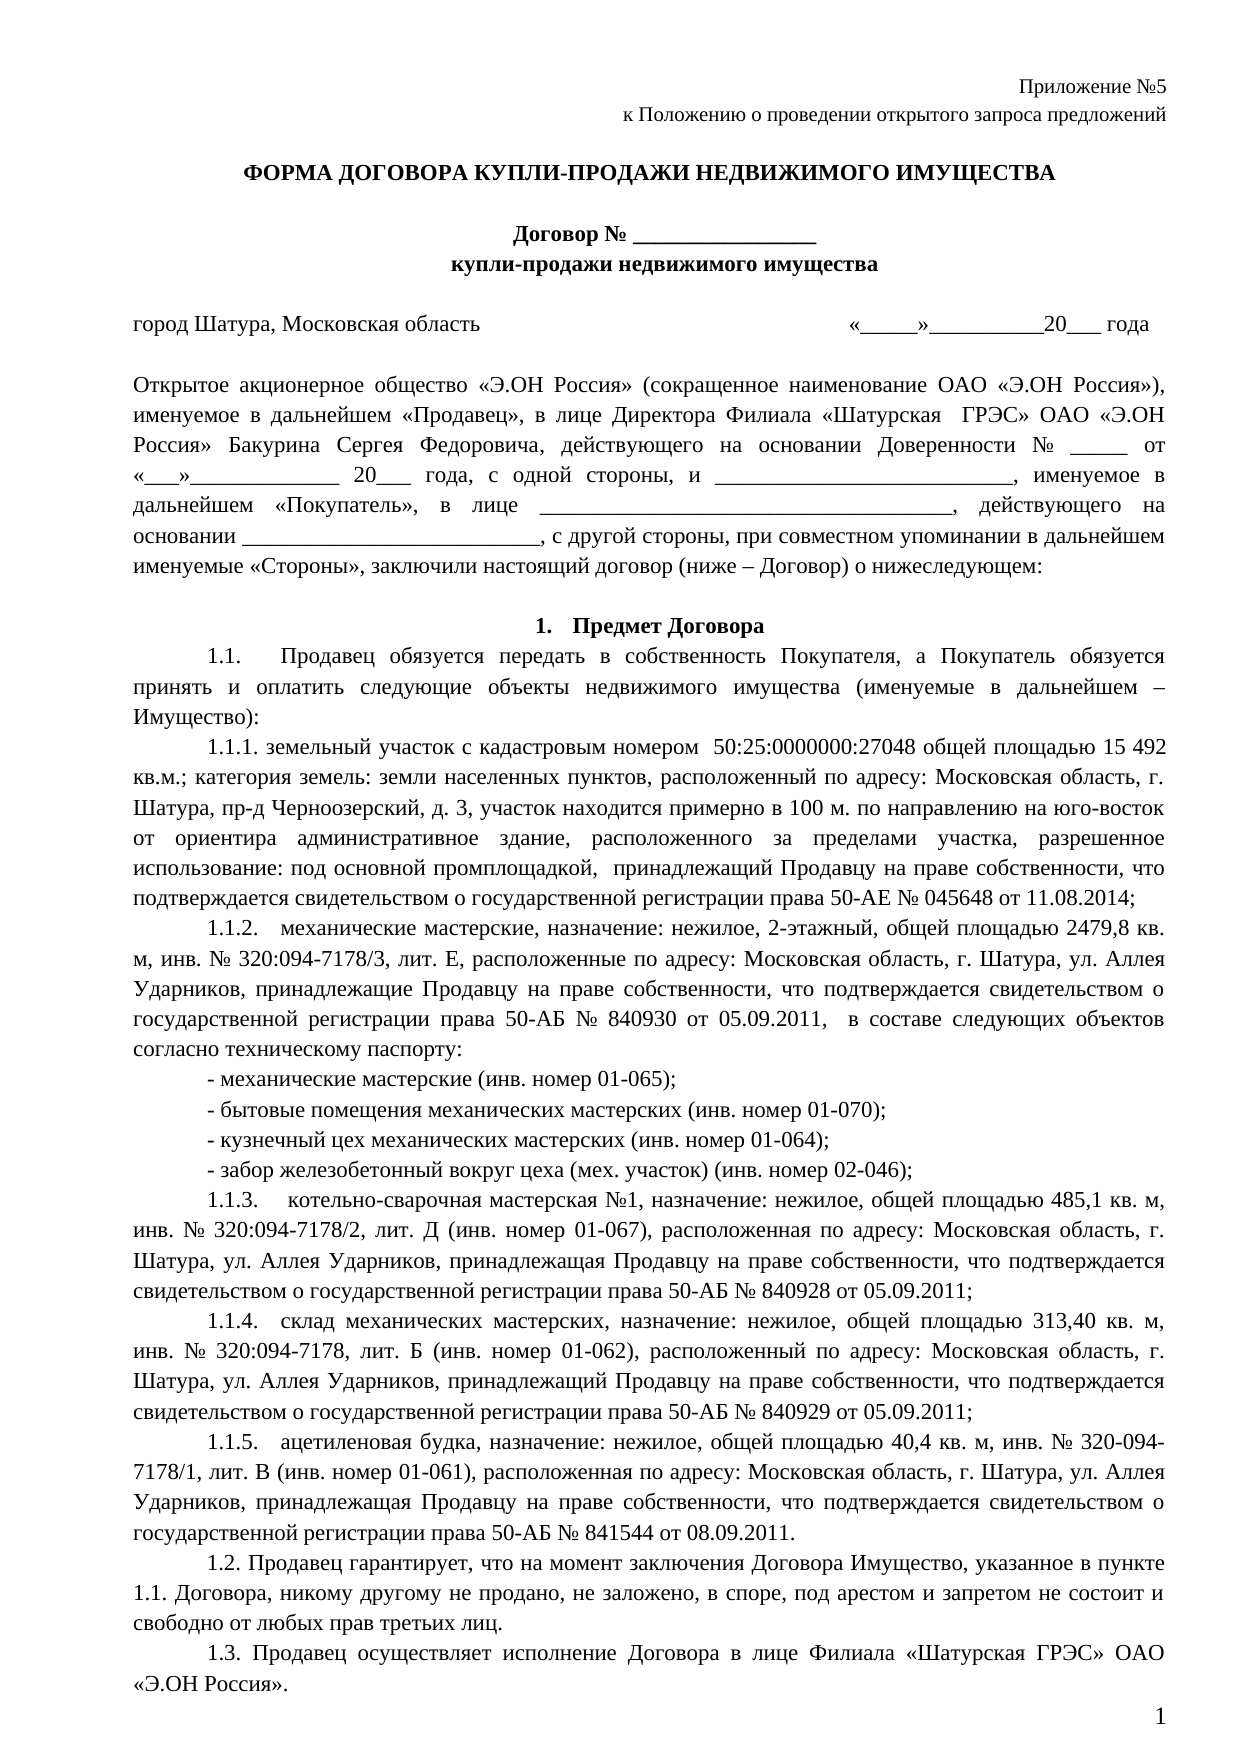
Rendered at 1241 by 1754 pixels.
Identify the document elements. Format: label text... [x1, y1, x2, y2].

text - бытовые помещения механических мастерских (инв. номер 01-070); [133, 1096, 1167, 1122]
text 1.2. Продавец гарантирует, что на момент заключения Договора Имущество, указанное в пункте 1.1. Договора, никому другому не продано, не заложено, в споре, под арестом и запретом не состоит и свободно от любых прав третьих лиц. [133, 1549, 1167, 1636]
subtitle ФОРМА ДОГОВОРА КУПЛИ-ПРОДАЖИ НЕДВИЖИМОГО ИМУЩЕСТВА [133, 159, 1167, 186]
list Предмет Договора [133, 612, 1167, 639]
text к Положению о проведении открытого запроса предложений [133, 101, 1167, 126]
title Договор № ________________ [133, 220, 1196, 246]
title купли-продажи недвижимого имущества [133, 250, 1196, 276]
text 1.1.1. земельный участок с кадастровым номером 50:25:0000000:27048 общей площадью 15 492 кв.м.; категория земель: земли населенных пунктов, расположенный по адресу: Московская область, г. Шатура, пр-д Черноозерский, д. 3, участок находится примерно в 100 м. по направлению на юго-восток от ориентира административное здание, расположенного за пределами участка, разрешенное использование: под основной промплощадкой, принадлежащий Продавцу на праве собственности, что подтверждается свидетельством о государственной регистрации права 50-АЕ № 045648 от 11.08.2014; [133, 733, 1167, 911]
text Открытое акционерное общество «Э.ОН Россия» (сокращенное наименование ОАО «Э.ОН Россия»), именуемое в дальнейшем «Продавец», в лице Директора Филиала «Шатурская ГРЭС» ОАО «Э.ОН Россия» Бакурина Сергея Федоровича, действующего на основании Доверенности № _____ от «___»_____________ 20___ года, с одной стороны, и __________________________, именуемое в дальнейшем «Покупатель», в лице ____________________________________, действующего на основании __________________________, с другой стороны, при совместном упоминании в дальнейшем именуемые «Стороны», заключили настоящий договор (ниже – Договор) о нижеследующем: [133, 371, 1167, 578]
list Продавец обязуется передать в собственность Покупателя, а Покупатель обязуется принять и оплатить следующие объекты недвижимого имущества (именуемые в дальнейшем – Имущество): [133, 643, 1167, 729]
text - механические мастерские (инв. номер 01-065); [133, 1066, 1167, 1092]
text 1.3. Продавец осуществляет исполнение Договора в лице Филиала «Шатурская ГРЭС» ОАО «Э.ОН Россия». [133, 1639, 1167, 1696]
list ацетиленовая будка, назначение: нежилое, общей площадью 40,4 кв. м, инв. № 320-094-7178/1, лит. В (инв. номер 01-061), расположенная по адресу: Московская область, г. Шатура, ул. Аллея Ударников, принадлежащая Продавцу на праве собственности, что подтверждается свидетельством о государственной регистрации права 50-АБ № 841544 от 08.09.2011. [133, 1428, 1167, 1545]
text - кузнечный цех механических мастерских (инв. номер 01-064); [133, 1126, 1167, 1152]
text город Шатура, Московская область «_____»__________20___ года [133, 310, 1167, 337]
list котельно-сварочная мастерская №1, назначение: нежилое, общей площадью 485,1 кв. м, инв. № 320:094-7178/2, лит. Д (инв. номер 01-067), расположенная по адресу: Московская область, г. Шатура, ул. Аллея Ударников, принадлежащая Продавцу на праве собственности, что подтверждается свидетельством о государственной регистрации права 50-АБ № 840928 от 05.09.2011; [133, 1186, 1167, 1303]
text - забор железобетонный вокруг цеха (мех. участок) (инв. номер 02-046); [133, 1156, 1167, 1182]
list склад механических мастерских, назначение: нежилое, общей площадью 313,40 кв. м, инв. № 320:094-7178, лит. Б (инв. номер 01-062), расположенный по адресу: Московская область, г. Шатура, ул. Аллея Ударников, принадлежащий Продавцу на праве собственности, что подтверждается свидетельством о государственной регистрации права 50-АБ № 840929 от 05.09.2011; [133, 1307, 1167, 1424]
list механические мастерские, назначение: нежилое, 2-этажный, общей площадью 2479,8 кв. м, инв. № 320:094-7178/3, лит. Е, расположенные по адресу: Московская область, г. Шатура, ул. Аллея Ударников, принадлежащие Продавцу на праве собственности, что подтверждается свидетельством о государственной регистрации права 50-АБ № 840930 от 05.09.2011, в составе следующих объектов согласно техническому паспорту: [133, 914, 1167, 1062]
text Приложение №5 [133, 74, 1167, 98]
